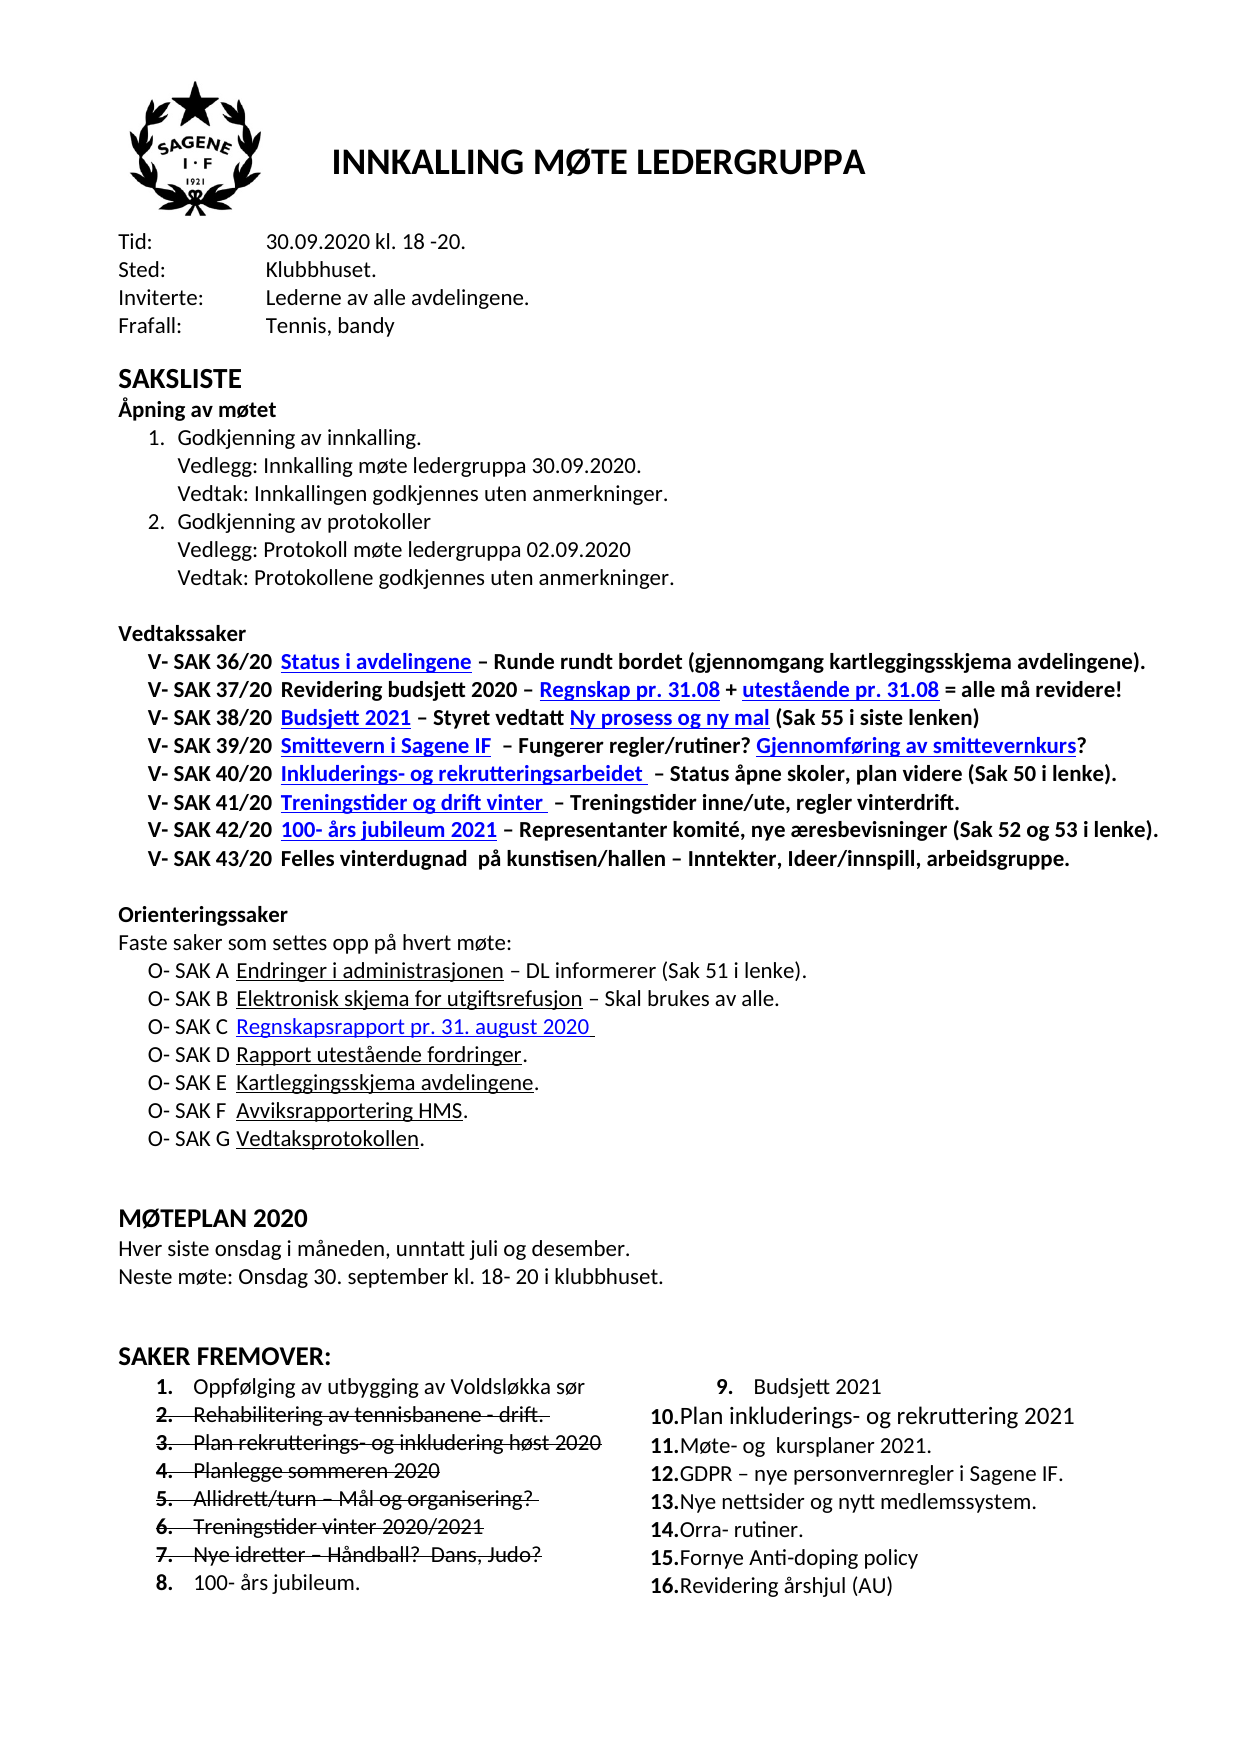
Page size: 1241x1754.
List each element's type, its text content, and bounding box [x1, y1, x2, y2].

list Smittevern i Sagene IF – Fungerer regler/rutiner? Gjennomføring av smittevernkurs? [148, 732, 1167, 759]
list Møte- og kursplaner 2021. [650, 1431, 1167, 1459]
text Hver siste onsdag i måneden, unntatt juli og desember. [118, 1234, 1167, 1262]
text Vedtak: Innkallingen godkjennes uten anmerkninger. [177, 479, 1167, 507]
list Treningstider vinter 2020/2021 [156, 1512, 606, 1541]
text Tid: 30.09.2020 kl. 18 -20. [118, 227, 1167, 255]
text Inviterte: Lederne av alle avdelingene. [118, 283, 1167, 311]
list Allidrett/turn – Mål og organisering? [156, 1484, 606, 1512]
list Kartleggingsskjema avdelingene. [148, 1068, 1167, 1096]
list Vedlegg: Protokoll møte ledergruppa 02.09.2020 [177, 535, 1167, 563]
list Budsjett 2021 – Styret vedtatt Ny prosess og ny mal (Sak 55 i siste lenken) [148, 703, 1167, 732]
text Vedtakssaker [118, 619, 1167, 647]
list Status i avdelingene – Runde rundt bordet (gjennomgang kartleggingsskjema avdelingene). [148, 647, 1167, 676]
list Regnskapsrapport pr. 31. august 2020 [148, 1012, 1167, 1040]
list Godkjenning av protokoller [148, 507, 1167, 535]
list Nye nettsider og nytt medlemssystem. [650, 1487, 1167, 1515]
list Treningstider og drift vinter – Treningstider inne/ute, regler vinterdrift. [148, 788, 1167, 816]
text Åpning av møtet [118, 395, 1167, 423]
list Budsjett 2021 [716, 1372, 1167, 1400]
list Plan rekrutterings- og inkludering høst 2020 [156, 1428, 606, 1456]
list Oppfølging av utbygging av Voldsløkka sør [156, 1372, 606, 1400]
list Vedtaksprotokollen. [148, 1124, 1167, 1152]
picture [118, 73, 272, 227]
list Revidering budsjett 2020 – Regnskap pr. 31.08 + utestående pr. 31.08 = alle må revidere! [148, 676, 1167, 703]
subtitle MØTEPLAN 2020 [118, 1201, 1167, 1234]
list Rehabilitering av tennisbanene - drift. [156, 1400, 606, 1428]
list Avviksrapportering HMS. [148, 1096, 1167, 1124]
list Planlegge sommeren 2020 [156, 1456, 606, 1484]
list Endringer i administrasjonen – DL informerer (Sak 51 i lenke). [148, 956, 1167, 984]
list Vedtak: Protokollene godkjennes uten anmerkninger. [177, 563, 1167, 591]
list Nye idretter – Håndball? Dans, Judo? [156, 1541, 606, 1568]
list Plan inkluderings- og rekruttering 2021 [650, 1400, 1167, 1431]
list 100- års jubileum. [156, 1568, 606, 1597]
list 100- års jubileum 2021 – Representanter komité, nye æresbevisninger (Sak 52 og 53 i lenke). [148, 816, 1167, 844]
subtitle SAKER FREMOVER: [118, 1339, 1167, 1372]
text Sted: Klubbhuset. [118, 255, 1167, 283]
list Revidering årshjul (AU) [650, 1571, 1167, 1599]
subtitle SAKSLISTE [118, 360, 1167, 395]
list Felles vinterdugnad på kunstisen/hallen – Inntekter, Ideer/innspill, arbeidsgruppe. [148, 844, 1167, 872]
text Vedlegg: Innkalling møte ledergruppa 30.09.2020. [177, 451, 1167, 479]
text Faste saker som settes opp på hvert møte: [118, 928, 1167, 956]
list Fornye Anti-doping policy [650, 1543, 1167, 1571]
list GDPR – nye personvernregler i Sagene IF. [650, 1459, 1167, 1487]
list Godkjenning av innkalling. [148, 423, 1167, 451]
list Elektronisk skjema for utgiftsrefusjon – Skal brukes av alle. [148, 984, 1167, 1012]
list Orra- rutiner. [650, 1515, 1167, 1543]
text Orienteringssaker [118, 900, 1167, 928]
text Frafall: Tennis, bandy [118, 311, 1167, 339]
text Neste møte: Onsdag 30. september kl. 18- 20 i klubbhuset. [118, 1262, 1167, 1291]
list Rapport utestående fordringer. [148, 1040, 1167, 1068]
list Inkluderings- og rekrutteringsarbeidet – Status åpne skoler, plan videre (Sak 50 i lenke). [148, 759, 1167, 788]
